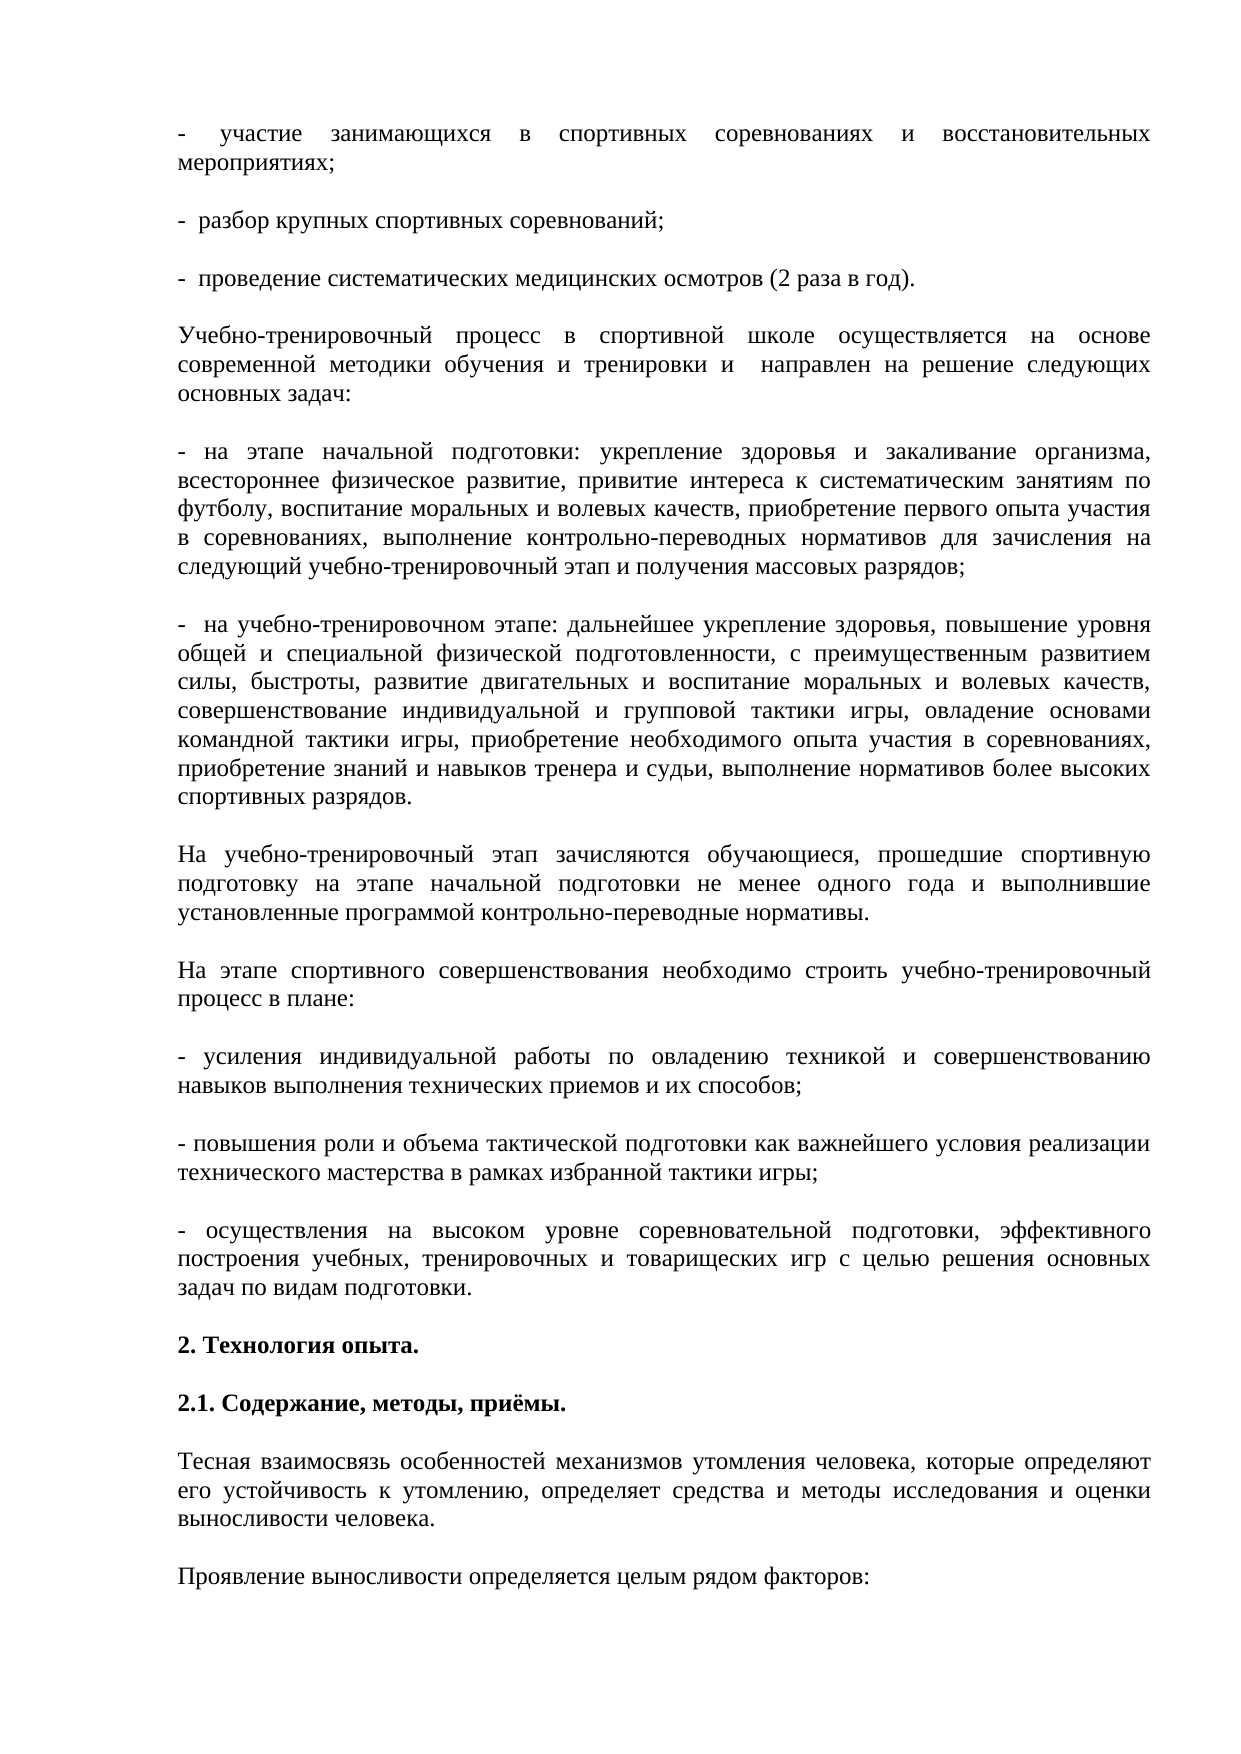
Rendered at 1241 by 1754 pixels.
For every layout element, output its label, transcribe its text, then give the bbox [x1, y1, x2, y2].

text Учебно-тренировочный процесс в спортивной школе осуществляется на основе современной методики обучения и тренировки и направлен на решение следующих основных задач: [177, 321, 1152, 407]
text - усиления индивидуальной работы по овладению техникой и совершенствованию навыков выполнения технических приемов и их способов; [177, 1041, 1152, 1099]
text - повышения роли и объема тактической подготовки как важнейшего условия реализации технического мастерства в рамках избранной тактики игры; [177, 1128, 1152, 1186]
text - проведение систематических медицинских осмотров (2 раза в год). [177, 263, 1152, 291]
text Проявление выносливости определяется целым рядом факторов: [177, 1561, 1152, 1590]
text - на этапе начальной подготовки: укрепление здоровья и закаливание организма, всестороннее физическое развитие, привитие интереса к систематическим занятиям по футболу, воспитание моральных и волевых качеств, приобретение первого опыта участия в соревнованиях, выполнение контрольно-переводных нормативов для зачисления на следующий учебно-тренировочный этап и получения массовых разрядов; [177, 436, 1152, 580]
text - на учебно-тренировочном этапе: дальнейшее укрепление здоровья, повышение уровня общей и специальной физической подготовленности, с преимущественным развитием силы, быстроты, развитие двигательных и воспитание моральных и волевых качеств, совершенствование индивидуальной и групповой тактики игры, овладение основами командной тактики игры, приобретение необходимого опыта участия в соревнованиях, приобретение знаний и навыков тренера и судьи, выполнение нормативов более высоких спортивных разрядов. [177, 609, 1152, 810]
text На этапе спортивного совершенствования необходимо строить учебно-тренировочный процесс в плане: [177, 955, 1152, 1012]
text Тесная взаимосвязь особенностей механизмов утомления человека, которые определяют его устойчивость к утомлению, определяет средства и методы исследования и оценки выносливости человека. [177, 1446, 1152, 1532]
text - участие занимающихся в спортивных соревнованиях и восстановительных мероприятиях; [177, 118, 1152, 176]
text - разбор крупных спортивных соревнований; [177, 205, 1152, 233]
text На учебно-тренировочный этап зачисляются обучающиеся, прошедшие спортивную подготовку на этапе начальной подготовки не менее одного года и выполнившие установленные программой контрольно-переводные нормативы. [177, 839, 1152, 926]
text 2. Технология опыта. [177, 1330, 1152, 1359]
text 2.1. Содержание, методы, приёмы. [177, 1388, 1152, 1417]
text - осуществления на высоком уровне соревновательной подготовки, эффективного построения учебных, тренировочных и товарищеских игр с целью решения основных задач по видам подготовки. [177, 1215, 1152, 1301]
